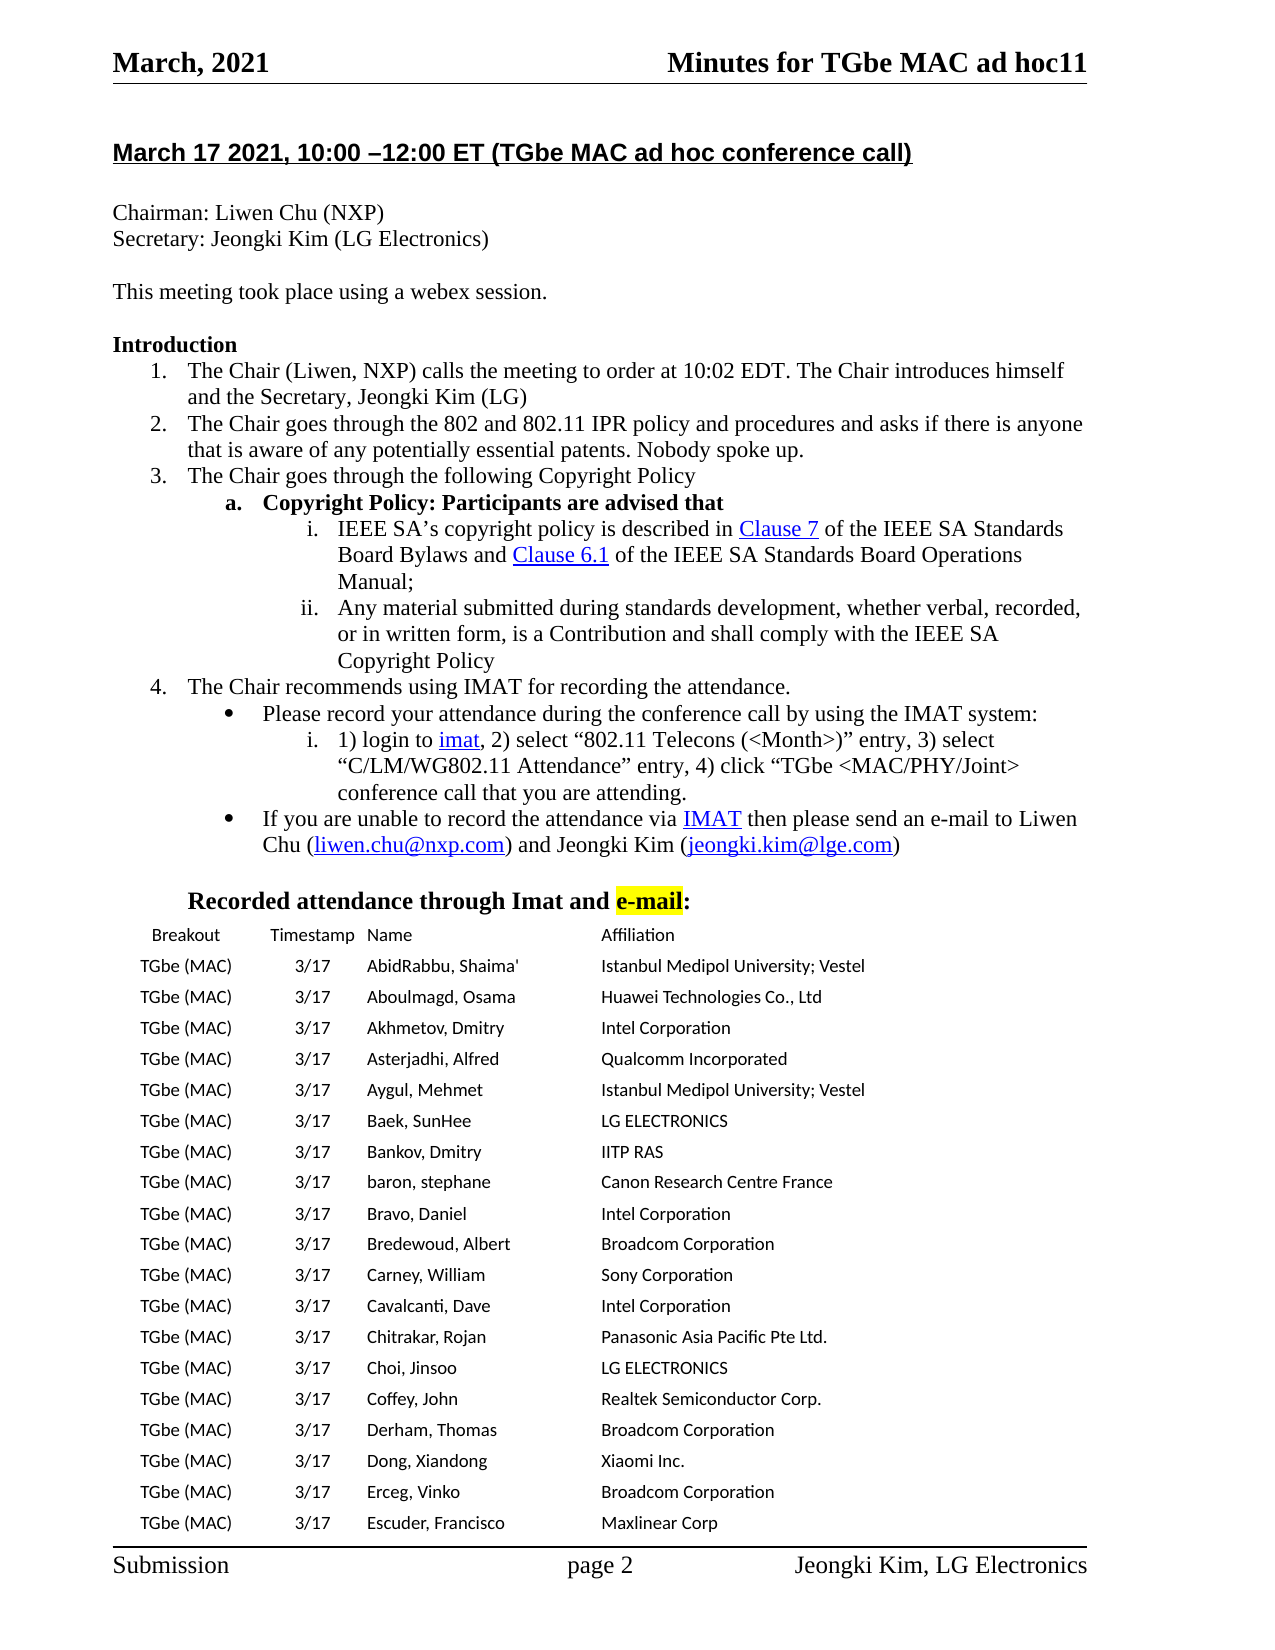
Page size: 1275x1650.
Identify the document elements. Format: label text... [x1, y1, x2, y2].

table_cell TGbe (MAC) [113, 1256, 259, 1286]
table_cell Coffey, John [365, 1379, 600, 1410]
list IEEE SA’s copyright policy is described in Clause 7 of the IEEE SA Standards Board Bylaws and Clause 6.1 of the IEEE SA Standards Board Operations Manual; [319, 515, 1087, 594]
table_cell Canon Research Centre France [600, 1163, 1128, 1194]
table_cell Broadcom Corporation [600, 1225, 1128, 1256]
table_cell 3/17 [260, 1225, 365, 1256]
table_cell TGbe (MAC) [113, 977, 259, 1008]
table_cell TGbe (MAC) [113, 1318, 259, 1348]
table_cell Derham, Thomas [365, 1410, 600, 1441]
table_cell 3/17 [260, 1101, 365, 1132]
table_cell TGbe (MAC) [113, 1132, 259, 1163]
table_cell 3/17 [260, 1410, 365, 1441]
text Introduction [112, 331, 1087, 357]
table_cell TGbe (MAC) [113, 1410, 259, 1441]
table_cell Dong, Xiandong [365, 1441, 600, 1472]
text This meeting took place using a webex session. [112, 278, 1087, 304]
table_cell 3/17 [260, 1348, 365, 1379]
table_cell 3/17 [260, 977, 365, 1008]
table_cell Huawei Technologies Co., Ltd [600, 977, 1128, 1008]
table_cell LG ELECTRONICS [600, 1101, 1128, 1132]
table_cell TGbe (MAC) [113, 1163, 259, 1194]
table_cell 3/17 [260, 1008, 365, 1039]
table_cell 3/17 [260, 1286, 365, 1317]
table_cell Intel Corporation [600, 1008, 1128, 1039]
table_cell TGbe (MAC) [113, 1348, 259, 1379]
table_cell 3/17 [260, 1194, 365, 1224]
table_cell Carney, William [365, 1256, 600, 1286]
table_cell Bankov, Dmitry [365, 1132, 600, 1163]
list The Chair recommends using IMAT for recording the attendance. [150, 673, 1087, 699]
table_cell Xiaomi Inc. [600, 1441, 1128, 1472]
list The Chair goes through the following Copyright Policy [150, 462, 1087, 489]
table_cell Broadcom Corporation [600, 1472, 1128, 1503]
table_cell Intel Corporation [600, 1194, 1128, 1224]
table_cell Chitrakar, Rojan [365, 1318, 600, 1348]
table_cell 3/17 [260, 1472, 365, 1503]
table_cell TGbe (MAC) [113, 1008, 259, 1039]
table_cell TGbe (MAC) [113, 1070, 259, 1101]
table_header Breakout [113, 915, 259, 946]
list The Chair (Liwen, NXP) calls the meeting to order at 10:02 EDT. The Chair introduces himself and the Secretary, Jeongki Kim (LG) [150, 357, 1087, 410]
table_cell Sony Corporation [600, 1256, 1128, 1286]
table_cell TGbe (MAC) [113, 1101, 259, 1132]
table_cell Qualcomm Incorporated [600, 1039, 1128, 1070]
text Chairman: Liwen Chu (NXP) [112, 199, 1087, 225]
list Any material submitted during standards development, whether verbal, recorded, or in written form, is a Contribution and shall comply with the IEEE SA Copyright Policy [319, 594, 1087, 673]
table_cell Istanbul Medipol University; Vestel [600, 946, 1128, 977]
table_cell Broadcom Corporation [600, 1410, 1128, 1441]
table_cell TGbe (MAC) [113, 1379, 259, 1410]
table_cell 3/17 [260, 1256, 365, 1286]
table_cell LG ELECTRONICS [600, 1348, 1128, 1379]
table_cell 3/17 [260, 1503, 365, 1534]
table_cell Aboulmagd, Osama [365, 977, 600, 1008]
table_cell TGbe (MAC) [113, 1225, 259, 1256]
table_cell 3/17 [260, 1039, 365, 1070]
table_cell TGbe (MAC) [113, 1503, 259, 1534]
table_cell Choi, Jinsoo [365, 1348, 600, 1379]
table_cell 3/17 [260, 1163, 365, 1194]
table_cell Bredewoud, Albert [365, 1225, 600, 1256]
table_cell 3/17 [260, 1070, 365, 1101]
table_cell Baek, SunHee [365, 1101, 600, 1132]
list Recorded attendance through Imat and e-mail: [187, 886, 616, 915]
table_cell TGbe (MAC) [113, 1194, 259, 1224]
table_cell Istanbul Medipol University; Vestel [600, 1070, 1128, 1101]
table_cell 3/17 [260, 1441, 365, 1472]
list If you are unable to record the attendance via IMAT then please send an e-mail to Liwen Chu (liwen.chu@nxp.com) and Jeongki Kim (jeongki.kim@lge.com) [225, 805, 1087, 858]
table_cell Aygul, Mehmet [365, 1070, 600, 1101]
table_cell Maxlinear Corp [600, 1503, 1128, 1534]
table_cell TGbe (MAC) [113, 946, 259, 977]
table_cell Cavalcanti, Dave [365, 1286, 600, 1317]
table_cell 3/17 [260, 1132, 365, 1163]
table_header Timestamp [260, 915, 365, 946]
list The Chair goes through the 802 and 802.11 IPR policy and procedures and asks if there is anyone that is aware of any potentially essential patents. Nobody spoke up. [150, 410, 1087, 462]
table_cell 3/17 [260, 946, 365, 977]
table_cell TGbe (MAC) [113, 1472, 259, 1503]
list 1) login to imat, 2) select “802.11 Telecons (<Month>)” entry, 3) select “C/LM/WG802.11 Attendance” entry, 4) click “TGbe <MAC/PHY/Joint> conference call that you are attending. [319, 726, 1087, 805]
table_cell Akhmetov, Dmitry [365, 1008, 600, 1039]
table_cell TGbe (MAC) [113, 1441, 259, 1472]
table_cell Bravo, Daniel [365, 1194, 600, 1224]
table_cell Panasonic Asia Pacific Pte Ltd. [600, 1318, 1128, 1348]
table_cell 3/17 [260, 1379, 365, 1410]
table_cell baron, stephane [365, 1163, 600, 1194]
table_cell IITP RAS [600, 1132, 1128, 1163]
table_cell Asterjadhi, Alfred [365, 1039, 600, 1070]
table_cell AbidRabbu, Shaima' [365, 946, 600, 977]
list Please record your attendance during the conference call by using the IMAT system: [225, 699, 1087, 726]
table_cell Intel Corporation [600, 1286, 1128, 1317]
table_cell TGbe (MAC) [113, 1039, 259, 1070]
table_header Affiliation [600, 915, 1128, 946]
list Copyright Policy: Participants are advised that [225, 489, 1087, 515]
table_header Name [365, 915, 600, 946]
table_cell 3/17 [260, 1318, 365, 1348]
text Secretary: Jeongki Kim (LG Electronics) [112, 225, 1087, 252]
table_cell Escuder, Francisco [365, 1503, 600, 1534]
table_cell Realtek Semiconductor Corp. [600, 1379, 1128, 1410]
list Recorded attendance through Imat and e-mail: [683, 886, 1087, 915]
table_cell Erceg, Vinko [365, 1472, 600, 1503]
subtitle March 17 2021, 10:00 –12:00 ET (TGbe MAC ad hoc conference call) [112, 137, 1087, 166]
table_cell TGbe (MAC) [113, 1286, 259, 1317]
